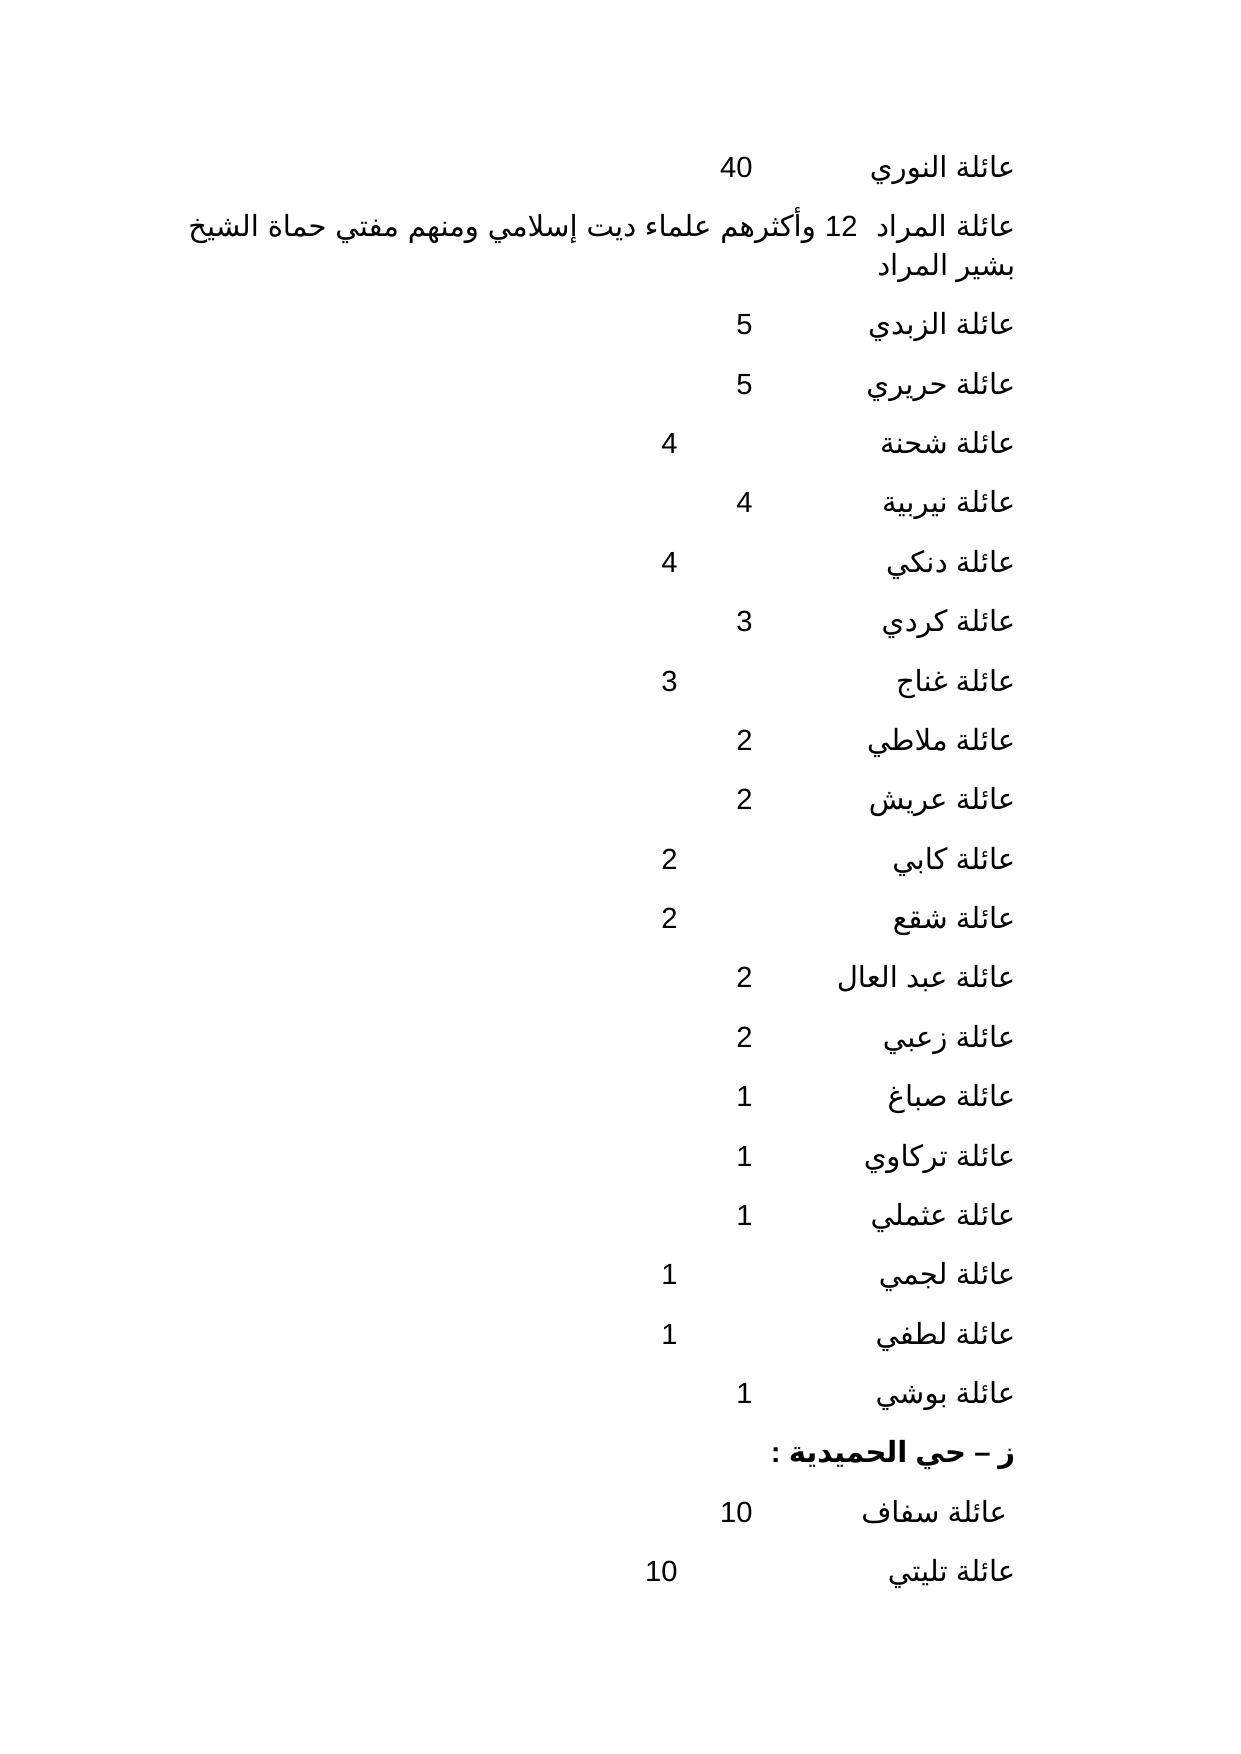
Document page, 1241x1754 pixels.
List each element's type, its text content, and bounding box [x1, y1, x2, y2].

text عائلة النوري 40 [187, 150, 1015, 183]
text عائلة عبد العال 2 [187, 960, 1015, 994]
text عائلة دنكي 4 [187, 545, 1015, 578]
text عائلة بوشي 1 [187, 1376, 1015, 1409]
text عائلة كابي 2 [187, 842, 1015, 875]
text عائلة عريش 2 [187, 782, 1015, 816]
text عائلة غناج 3 [187, 663, 1015, 697]
text عائلة عثملي 1 [187, 1198, 1015, 1231]
text عائلة زعبي 2 [187, 1020, 1015, 1053]
text عائلة الزبدي 5 [187, 307, 1015, 341]
text عائلة شقع 2 [187, 901, 1015, 934]
text عائلة تركاوي 1 [187, 1138, 1015, 1172]
text عائلة نيربية 4 [187, 485, 1015, 519]
text عائلة سفاف 10 [187, 1495, 1015, 1528]
text عائلة شحنة 4 [187, 426, 1015, 459]
text عائلة المراد 12 وأكثرهم علماء ديت إسلامي ومنهم مفتي حماة الشيخ بشير المراد [187, 209, 1015, 281]
text عائلة صباغ 1 [187, 1079, 1015, 1113]
text عائلة حريري 5 [187, 367, 1015, 400]
text عائلة تليتي 10 [187, 1554, 1015, 1588]
text عائلة لجمي 1 [187, 1257, 1015, 1291]
text ز – حي الحميدية : [187, 1435, 1015, 1469]
text عائلة كردي 3 [187, 604, 1015, 638]
text عائلة ملاطي 2 [187, 723, 1015, 756]
text عائلة لطفي 1 [187, 1317, 1015, 1350]
